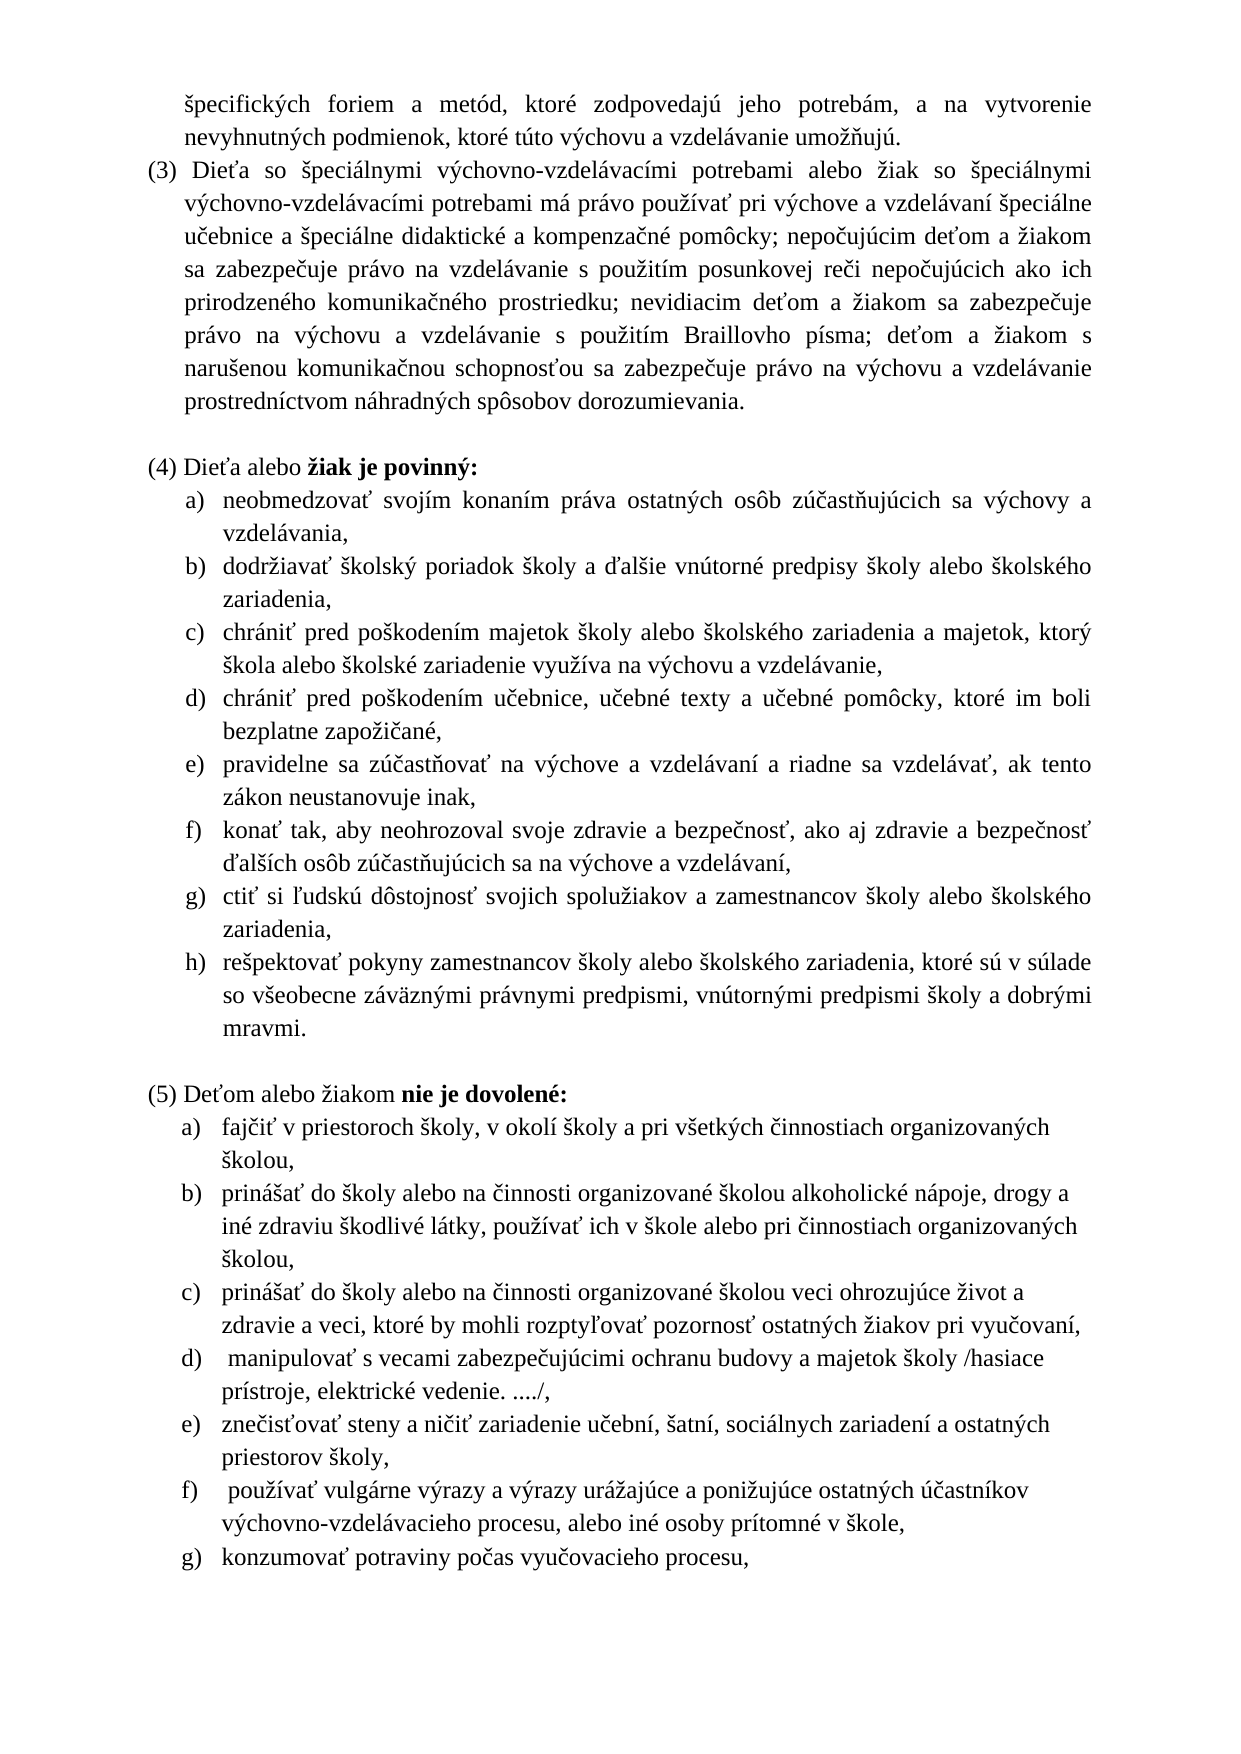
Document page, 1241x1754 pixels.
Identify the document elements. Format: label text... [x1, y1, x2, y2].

list konať tak, aby neohrozoval svoje zdravie a bezpečnosť, ako aj zdravie a bezpečnosť ďalších osôb zúčastňujúcich sa na výchove a vzdelávaní, [185, 815, 1093, 877]
list chrániť pred poškodením učebnice, učebné texty a učebné pomôcky, ktoré im boli bezplatne zapožičané, [185, 683, 1093, 745]
text e) znečisťovať steny a ničiť zariadenie učební, šatní, sociálnych zariadení a ostatných priestorov školy, [181, 1409, 1093, 1471]
text f) používať vulgárne výrazy a výrazy urážajúce a ponižujúce ostatných účastníkov výchovno-vzdelávacieho procesu, alebo iné osoby prítomné v škole, [181, 1476, 1093, 1537]
text c) prinášať do školy alebo na činnosti organizované školou veci ohrozujúce život a zdravie a veci, ktoré by mohli rozptyľovať pozornosť ostatných žiakov pri vyučovaní, [181, 1277, 1093, 1339]
text b) prinášať do školy alebo na činnosti organizované školou alkoholické nápoje, drogy a iné zdraviu škodlivé látky, používať ich v škole alebo pri činnostiach organizovaných školou, [181, 1178, 1093, 1273]
text a) fajčiť v priestoroch školy, v okolí školy a pri všetkých činnostiach organizovaných školou, [181, 1112, 1093, 1174]
list rešpektovať pokyny zamestnancov školy alebo školského zariadenia, ktoré sú v súlade so všeobecne záväznými právnymi predpismi, vnútornými predpismi školy a dobrými mravmi. [185, 947, 1093, 1042]
text (3) Dieťa so špeciálnymi výchovno-vzdelávacími potrebami alebo žiak so špeciálnymi výchovno-vzdelávacími potrebami má právo používať pri výchove a vzdelávaní špeciálne učebnice a špeciálne didaktické a kompenzačné pomôcky; nepočujúcim deťom a žiakom sa zabezpečuje právo na vzdelávanie s použitím posunkovej reči nepočujúcich ako ich prirodzeného komunikačného prostriedku; nevidiacim deťom a žiakom sa zabezpečuje právo na výchovu a vzdelávanie s použitím Braillovho písma; deťom a žiakom s narušenou komunikačnou schopnosťou sa zabezpečuje právo na výchovu a vzdelávanie prostredníctvom náhradných spôsobov dorozumievania. [148, 155, 1093, 414]
text (4) Dieťa alebo žiak je povinný: [148, 452, 1093, 481]
text (5) Deťom alebo žiakom nie je dovolené: [148, 1079, 1093, 1108]
list ctiť si ľudskú dôstojnosť svojich spolužiakov a zamestnancov školy alebo školského zariadenia, [185, 881, 1093, 943]
list chrániť pred poškodením majetok školy alebo školského zariadenia a majetok, ktorý škola alebo školské zariadenie využíva na výchovu a vzdelávanie, [185, 617, 1093, 679]
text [148, 89, 1093, 150]
text d) manipulovať s vecami zabezpečujúcimi ochranu budovy a majetok školy /hasiace prístroje, elektrické vedenie. ..../, [181, 1343, 1093, 1405]
list neobmedzovať svojím konaním práva ostatných osôb zúčastňujúcich sa výchovy a vzdelávania, [185, 485, 1093, 547]
text g) konzumovať potraviny počas vyučovacieho procesu, [181, 1542, 1093, 1570]
list dodržiavať školský poriadok školy a ďalšie vnútorné predpisy školy alebo školského zariadenia, [185, 551, 1093, 613]
list pravidelne sa zúčastňovať na výchove a vzdelávaní a riadne sa vzdelávať, ak tento zákon neustanovuje inak, [185, 749, 1093, 811]
